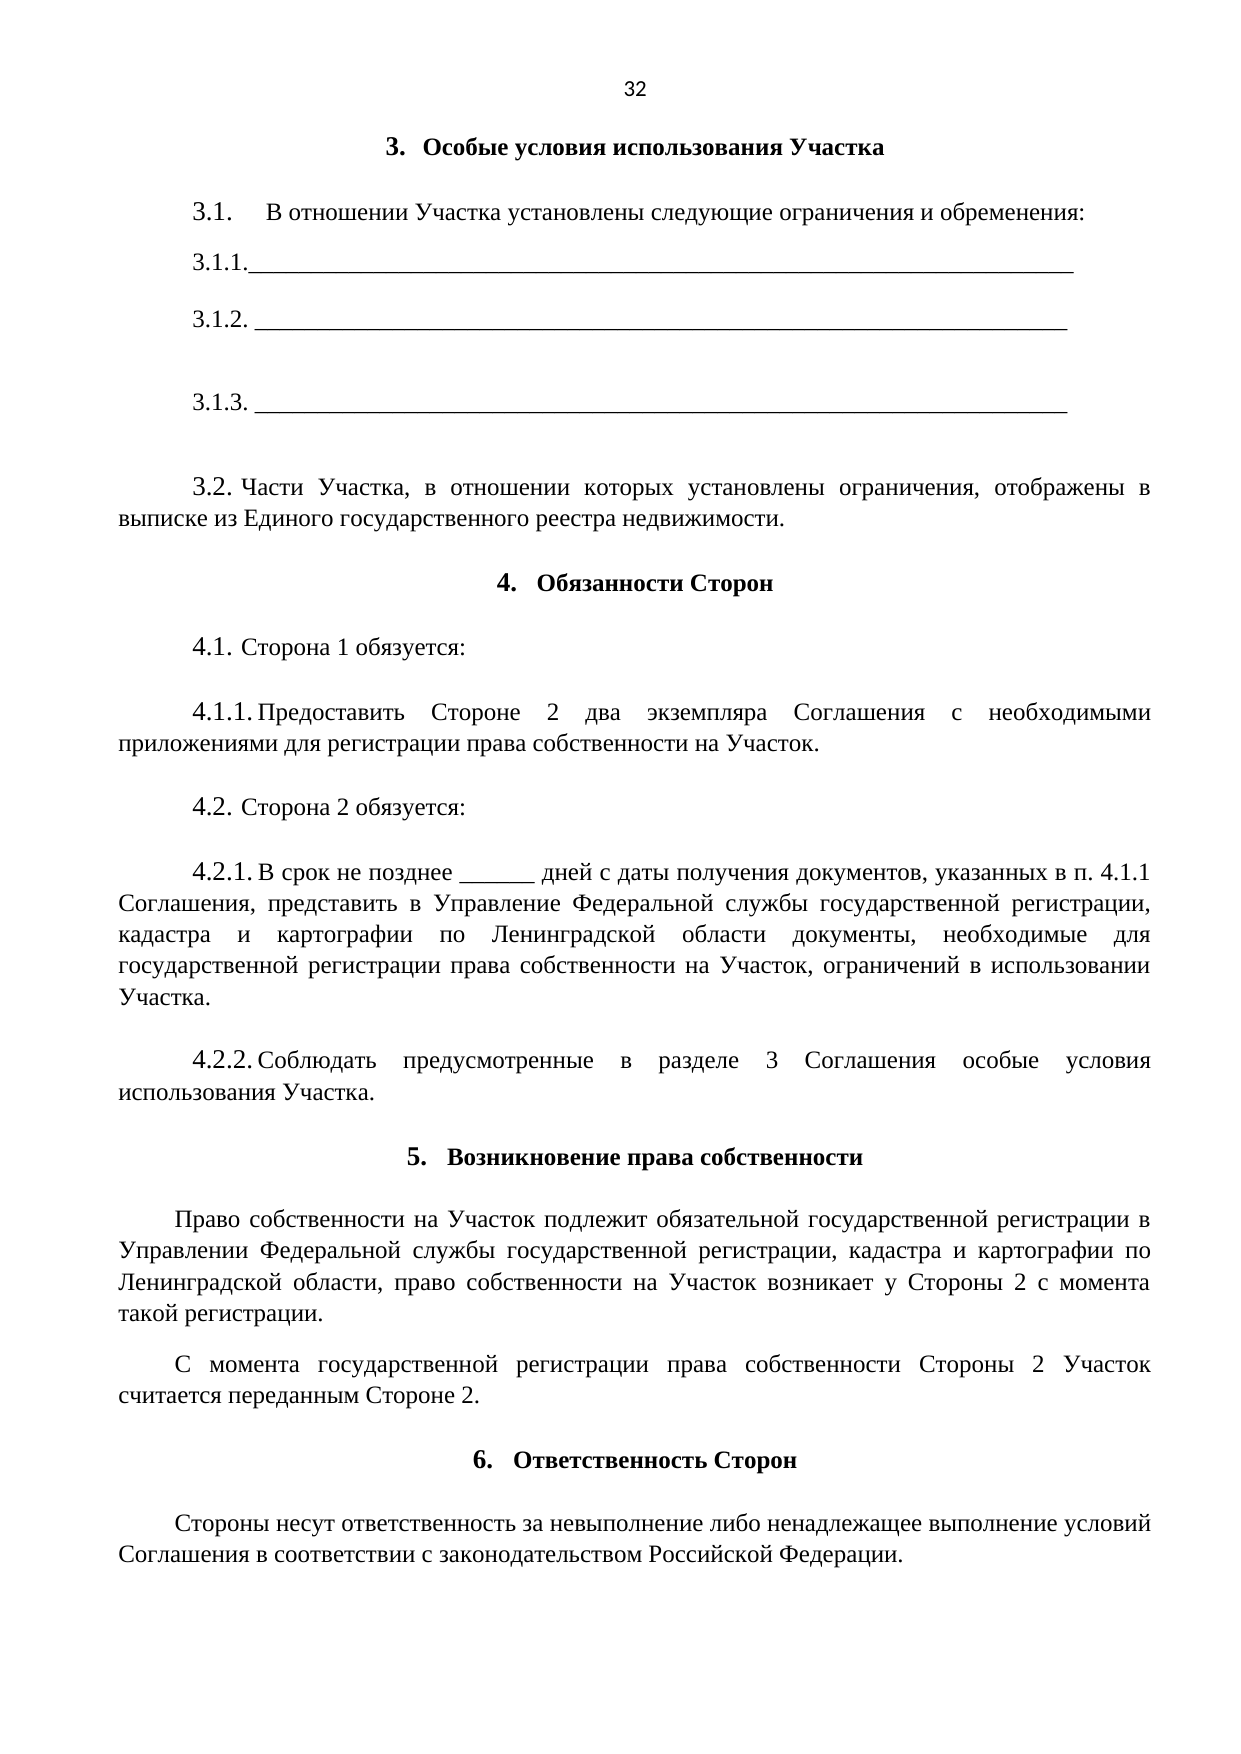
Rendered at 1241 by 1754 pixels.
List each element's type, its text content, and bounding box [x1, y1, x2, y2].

text Стороны несут ответственность за невыполнение либо ненадлежащее выполнение условий Соглашения в соответствии с законодательством Российской Федерации. [118, 1508, 1152, 1568]
list В срок не позднее ______ дней с даты получения документов, указанных в п. 4.1.1 Соглашения, представить в Управление Федеральной службы государственной регистрации, кадастра и картографии по Ленинградской области документы, необходимые для государственной регистрации права собственности на Участок, ограничений в использовании Участка. [118, 855, 1152, 1010]
list Сторона 1 обязуется: [118, 630, 1152, 661]
text 3.1.1.__________________________________________________________________ [118, 247, 1152, 276]
text 3.1.2. _________________________________________________________________ [118, 304, 1152, 332]
list Сторона 2 обязуется: [118, 790, 1152, 822]
list Ответственность Сторон [118, 1443, 1152, 1474]
list Обязанности Сторон [118, 566, 1152, 597]
text 3.1.3. _________________________________________________________________ [118, 387, 1152, 415]
text Право собственности на Участок подлежит обязательной государственной регистрации в Управлении Федеральной службы государственной регистрации, кадастра и картографии по Ленинградской области, право собственности на Участок возникает у Стороны 2 с момента такой регистрации. [118, 1204, 1152, 1326]
list Предоставить Стороне 2 два экземпляра Соглашения с необходимыми приложениями для регистрации права собственности на Участок. [118, 695, 1152, 757]
text С момента государственной регистрации права собственности Стороны 2 Участок считается переданным Стороне 2. [118, 1349, 1152, 1409]
list Соблюдать предусмотренные в разделе 3 Соглашения особые условия использования Участка. [118, 1044, 1152, 1106]
list Части Участка, в отношении которых установлены ограничения, отображены в выписке из Единого государственного реестра недвижимости. [118, 469, 1152, 532]
list В отношении Участка установлены следующие ограничения и обременения: [118, 195, 1152, 226]
list Возникновение права собственности [118, 1140, 1152, 1171]
list Особые условия использования Участка [118, 130, 1152, 161]
